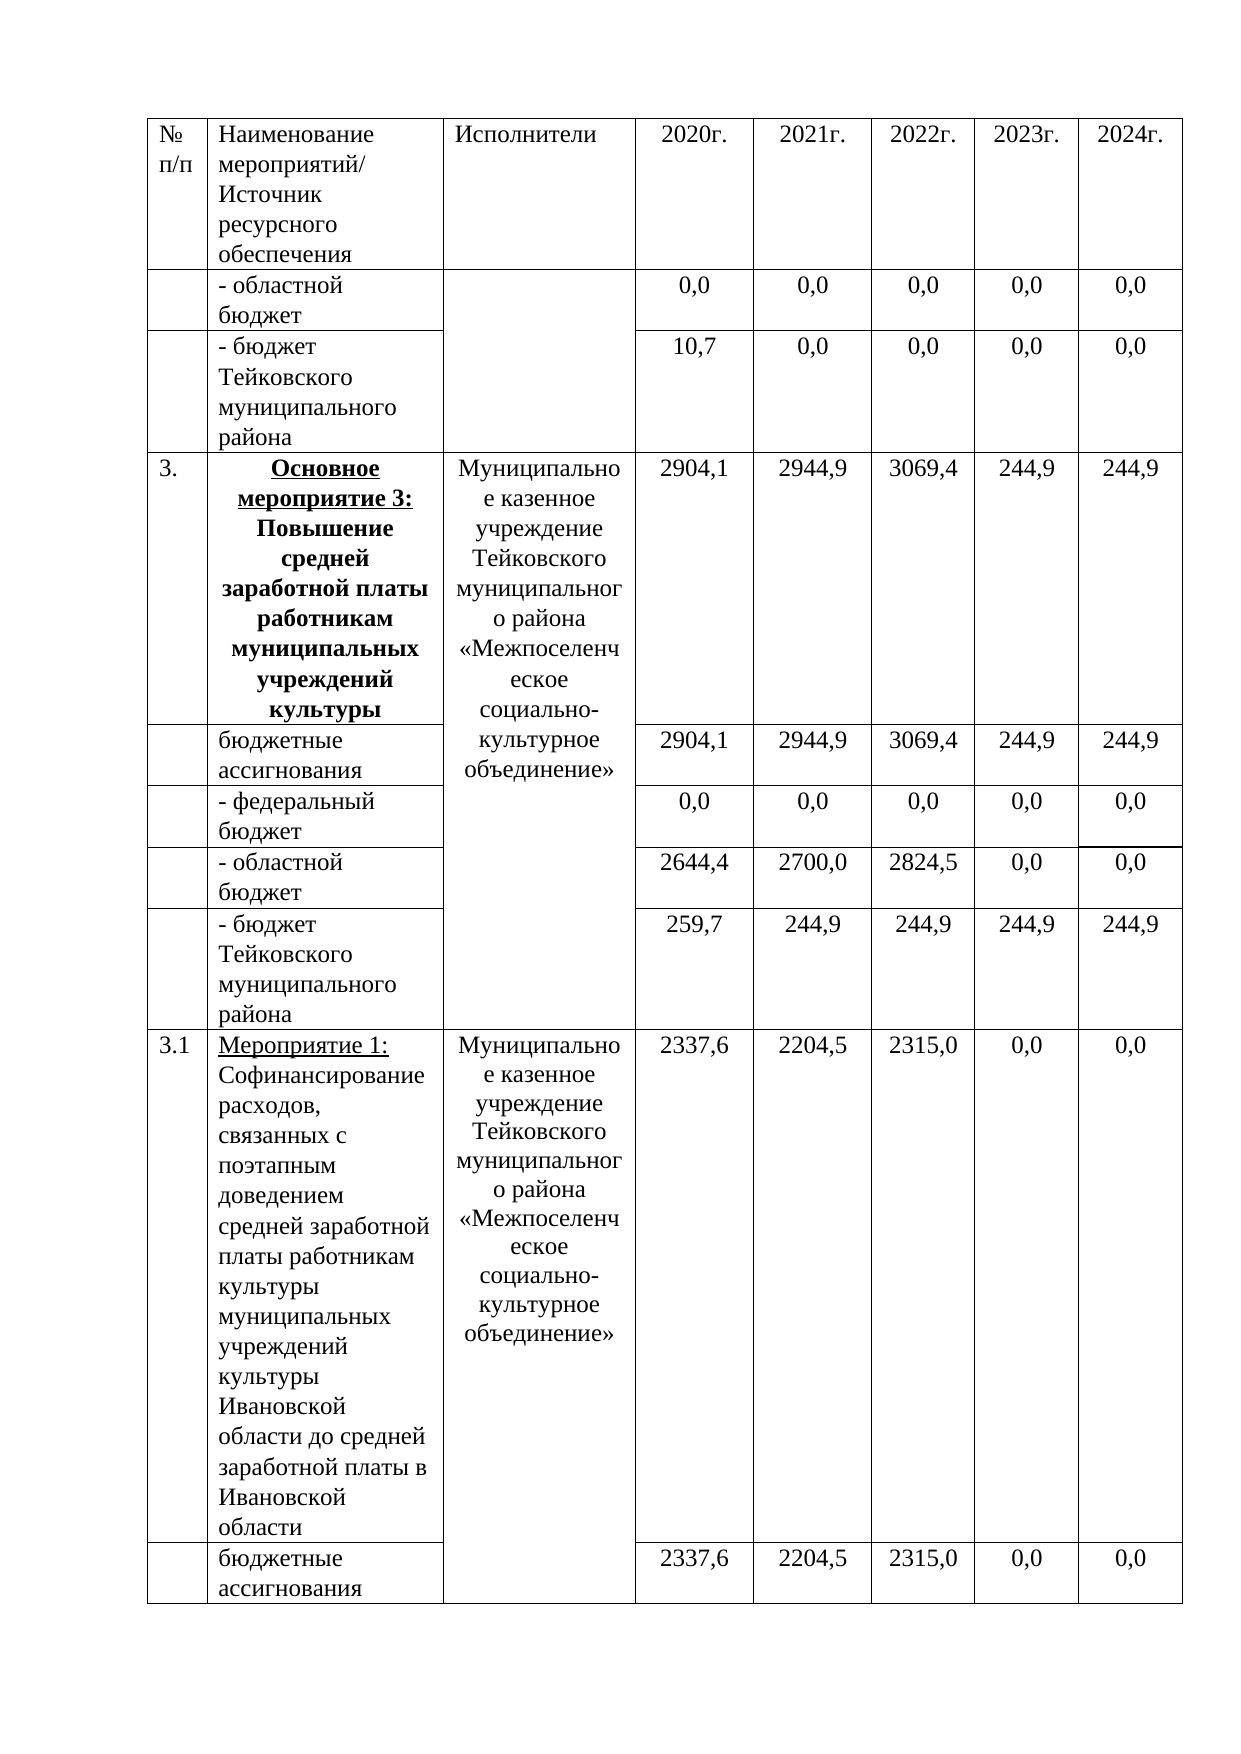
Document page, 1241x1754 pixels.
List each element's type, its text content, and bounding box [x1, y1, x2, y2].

table_header 2022г. [872, 119, 974, 269]
table_cell Мероприятие 1: Софинансирование расходов, связанных с поэтапным доведением средней заработной платы работникам культуры муниципальных учреждений культуры Ивановской области до средней заработной платы в Ивановской области [208, 1030, 443, 1542]
table_cell 244,9 [1079, 453, 1182, 724]
table_cell 0,0 [1079, 270, 1182, 330]
table_cell 0,0 [975, 1543, 1078, 1603]
table_cell - федеральный бюджет [208, 786, 443, 846]
table_cell 3.1 [148, 1030, 207, 1542]
table_cell 2944,9 [754, 453, 871, 724]
table_cell 2944,9 [754, 725, 871, 785]
table_cell 0,0 [636, 786, 753, 846]
table_cell 259,7 [636, 909, 753, 1029]
table_cell 3069,4 [872, 453, 974, 724]
table_cell 2904,1 [636, 725, 753, 785]
table_cell 244,9 [1079, 909, 1182, 1029]
table_cell 2824,5 [872, 848, 974, 908]
table_cell 0,0 [1079, 331, 1182, 452]
table_cell 2700,0 [754, 848, 871, 908]
table_cell 2204,5 [754, 1030, 871, 1542]
table_cell - областной бюджет [208, 848, 443, 908]
table_header Наименование мероприятий/ Источник ресурсного обеспечения [208, 119, 443, 269]
table_cell 0,0 [1079, 1543, 1182, 1603]
table_cell 0,0 [975, 1030, 1078, 1542]
table_cell 0,0 [975, 331, 1078, 452]
table_cell 0,0 [636, 270, 753, 330]
table_cell [148, 848, 207, 908]
table_cell 2644,4 [636, 848, 753, 908]
table_cell 244,9 [975, 725, 1078, 785]
table_cell Муниципальное казенное учреждение Тейковского муниципального района «Межпоселенческое социально-культурное объединение» [444, 453, 635, 1029]
table_cell 0,0 [975, 848, 1078, 908]
table_cell 244,9 [754, 909, 871, 1029]
table_cell 2204,5 [754, 1543, 871, 1603]
table_cell 0,0 [1079, 1030, 1182, 1542]
table_cell 0,0 [1079, 848, 1182, 908]
table_cell - бюджет Тейковского муниципального района [208, 331, 443, 452]
table_cell 0,0 [1079, 786, 1182, 846]
table_header 2020г. [636, 119, 753, 269]
table_cell [148, 331, 207, 452]
table_cell 0,0 [872, 786, 974, 846]
table_cell 244,9 [872, 909, 974, 1029]
table_header 2021г. [754, 119, 871, 269]
table_cell - бюджет Тейковского муниципального района [208, 909, 443, 1029]
table_cell 244,9 [1079, 725, 1182, 785]
table_cell 0,0 [872, 331, 974, 452]
table_cell 244,9 [975, 453, 1078, 724]
table_cell [148, 270, 207, 330]
table_cell 2315,0 [872, 1543, 974, 1603]
table_cell 2904,1 [636, 453, 753, 724]
table_cell 0,0 [975, 270, 1078, 330]
table_cell [148, 909, 207, 1029]
table_cell 3. [148, 453, 207, 724]
table_cell 0,0 [872, 270, 974, 330]
table_cell бюджетные ассигнования [208, 1543, 443, 1603]
table_cell 3069,4 [872, 725, 974, 785]
table_cell [148, 1543, 207, 1603]
table_cell 2315,0 [872, 1030, 974, 1542]
table_cell 2337,6 [636, 1030, 753, 1542]
table_cell - областной бюджет [208, 270, 443, 330]
table_cell 10,7 [636, 331, 753, 452]
table_cell [148, 786, 207, 846]
table_header Исполнители [444, 119, 635, 269]
table_header 2024г. [1079, 119, 1182, 269]
table_cell 2337,6 [636, 1543, 753, 1603]
table_cell 0,0 [754, 331, 871, 452]
table_cell бюджетные ассигнования [208, 725, 443, 785]
table_cell Муниципальное казенное учреждение Тейковского муниципального района «Межпоселенческое социально-культурное объединение» [444, 1030, 635, 1603]
table_cell [148, 725, 207, 785]
table_cell 0,0 [754, 270, 871, 330]
table_cell Основное мероприятие 3: Повышение средней заработной платы работникам муниципальных учреждений культуры [208, 453, 443, 724]
table_cell 244,9 [975, 909, 1078, 1029]
table_header 2023г. [975, 119, 1078, 269]
table_cell 0,0 [975, 786, 1078, 846]
table_header № п/п [148, 119, 207, 269]
table_cell 0,0 [754, 786, 871, 846]
